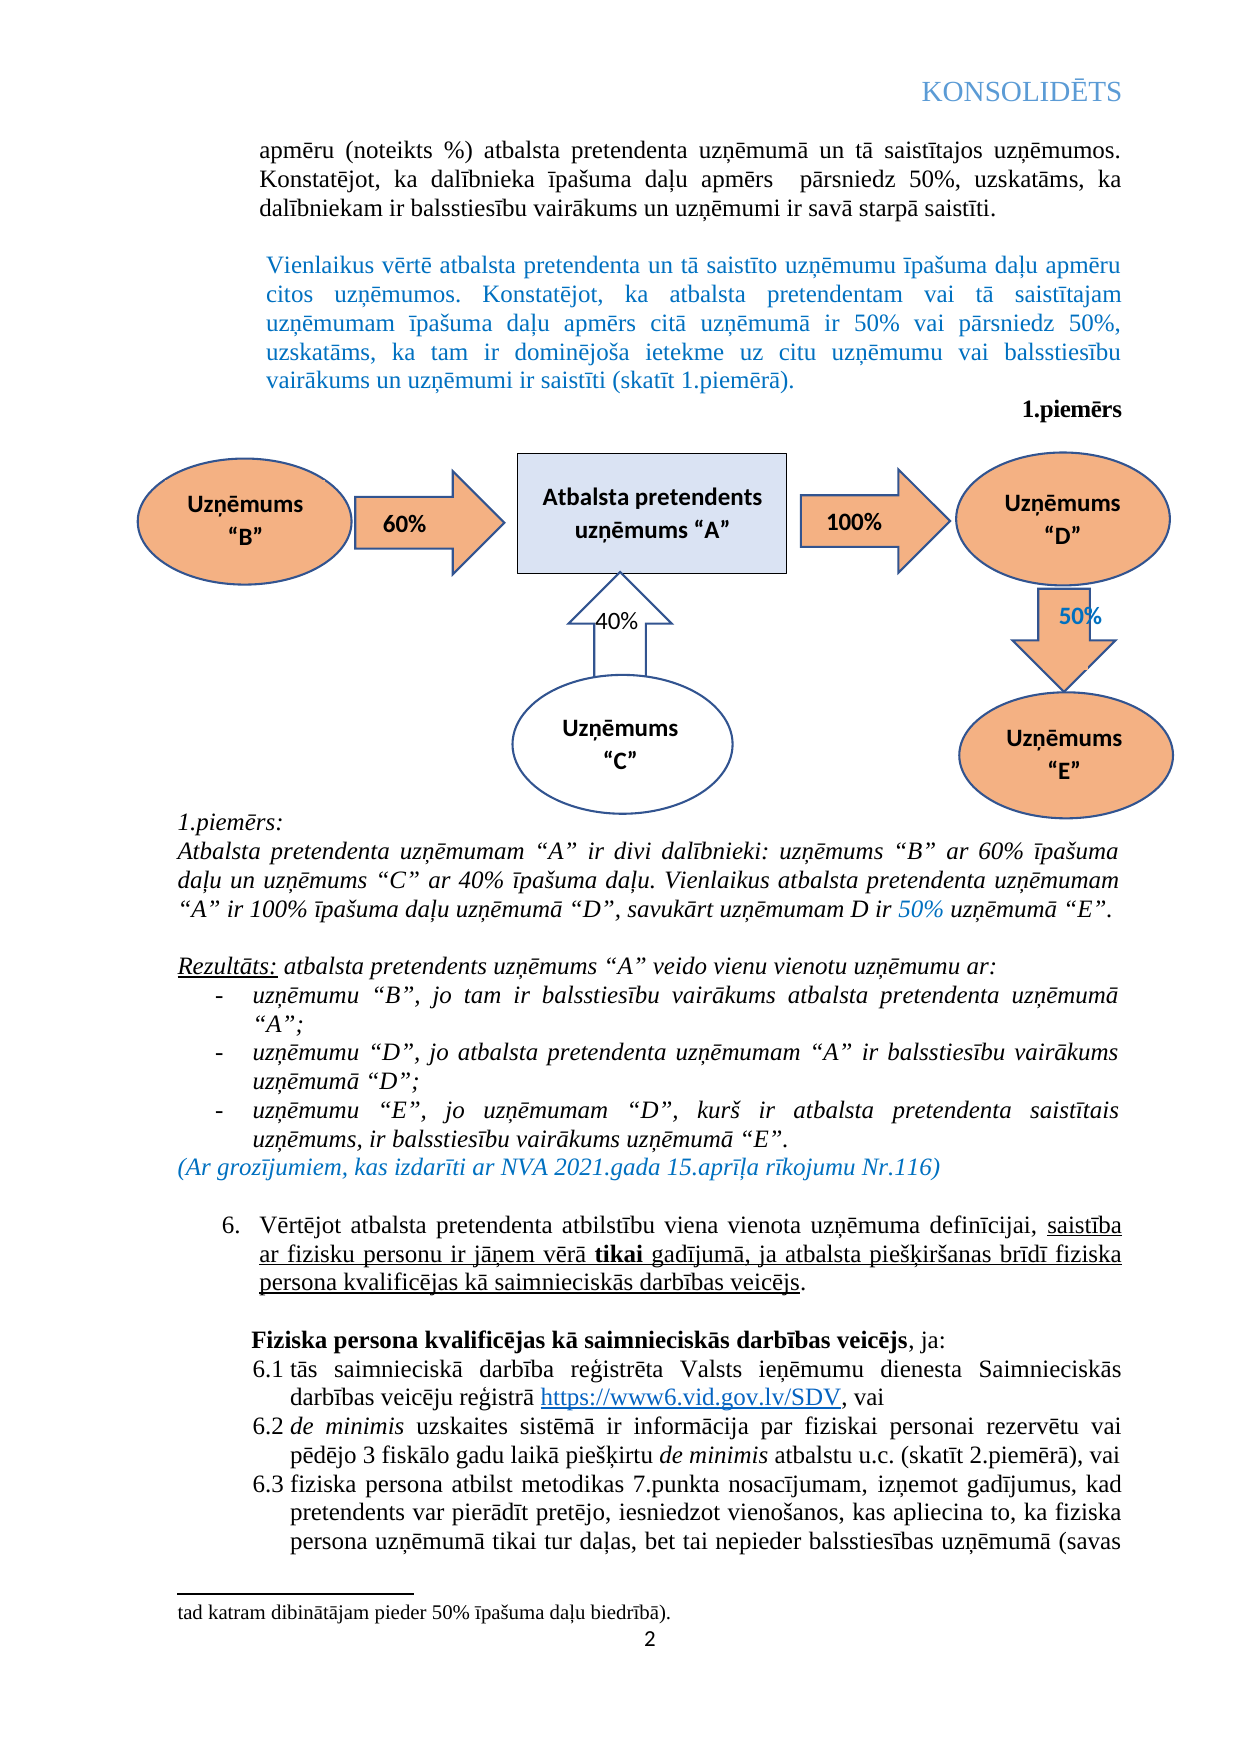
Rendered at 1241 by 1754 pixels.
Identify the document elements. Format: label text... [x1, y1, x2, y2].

text Fiziska persona kvalificējas kā saimnieciskās darbības veicējs, ja: [251, 1325, 1122, 1354]
list tās saimnieciskā darbība reģistrēta Valsts ieņēmumu dienesta Saimnieciskās darbības veicēju reģistrā https://www6.vid.gov.lv/SDV, vai [252, 1354, 1122, 1411]
text 1.piemērs [215, 394, 1122, 423]
list uzņēmumu “E”, jo uzņēmumam “D”, kurš ir atbalsta pretendenta saistītais uzņēmums, ir balsstiesību vairākums uzņēmumā “E”. [215, 1095, 1122, 1152]
text Atbalsta pretendenta uzņēmumam “A” ir divi dalībnieki: uzņēmums “B” ar 60% īpašuma daļu un uzņēmums “C” ar 40% īpašuma daļu. Vienlaikus atbalsta pretendenta uzņēmumam “A” ir 100% īpašuma daļu uzņēmumā “D”, savukārt uzņēmumam D ir 50% uzņēmumā “E”. [177, 836, 1122, 922]
text Rezultāts: atbalsta pretendents uzņēmums “A” veido vienu vienotu uzņēmumu ar: [177, 951, 1122, 980]
list Vērtējot atbalsta pretendenta atbilstību viena vienota uzņēmuma definīcijai, saistība ar fizisku personu ir jāņem vērā tikai gadījumā, ja atbalsta piešķiršanas brīdī fiziska persona kvalificējas kā saimnieciskās darbības veicējs. [222, 1210, 1122, 1296]
text Vienlaikus vērtē atbalsta pretendenta un tā saistīto uzņēmumu īpašuma daļu apmēru citos uzņēmumos. Konstatējot, ka atbalsta pretendentam vai tā saistītajam uzņēmumam īpašuma daļu apmērs citā uzņēmumā ir 50% vai pārsniedz 50%, uzskatāms, ka tam ir dominējoša ietekme uz citu uzņēmumu vai balsstiesību vairākums un uzņēmumi ir saistīti (skatīt 1.piemērā). [266, 250, 1122, 394]
list uzņēmumu “B”, jo tam ir balsstiesību vairākums atbalsta pretendenta uzņēmumā “A”; [215, 980, 1122, 1037]
text (Ar grozījumiem, kas izdarīti ar NVA 2021.gada 15.aprīļa rīkojumu Nr.116) [177, 1152, 1122, 1181]
text 1.piemērs: [177, 807, 1122, 836]
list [222, 135, 1122, 222]
list uzņēmumu “D”, jo atbalsta pretendenta uzņēmumam “A” ir balsstiesību vairākums uzņēmumā “D”; [215, 1037, 1122, 1095]
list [252, 1469, 1122, 1555]
list de minimis uzskaites sistēmā ir informācija par fiziskai personai rezervētu vai pēdējo 3 fiskālo gadu laikā piešķirtu de minimis atbalstu u.c. (skatīt 2.piemērā), vai [252, 1411, 1122, 1469]
